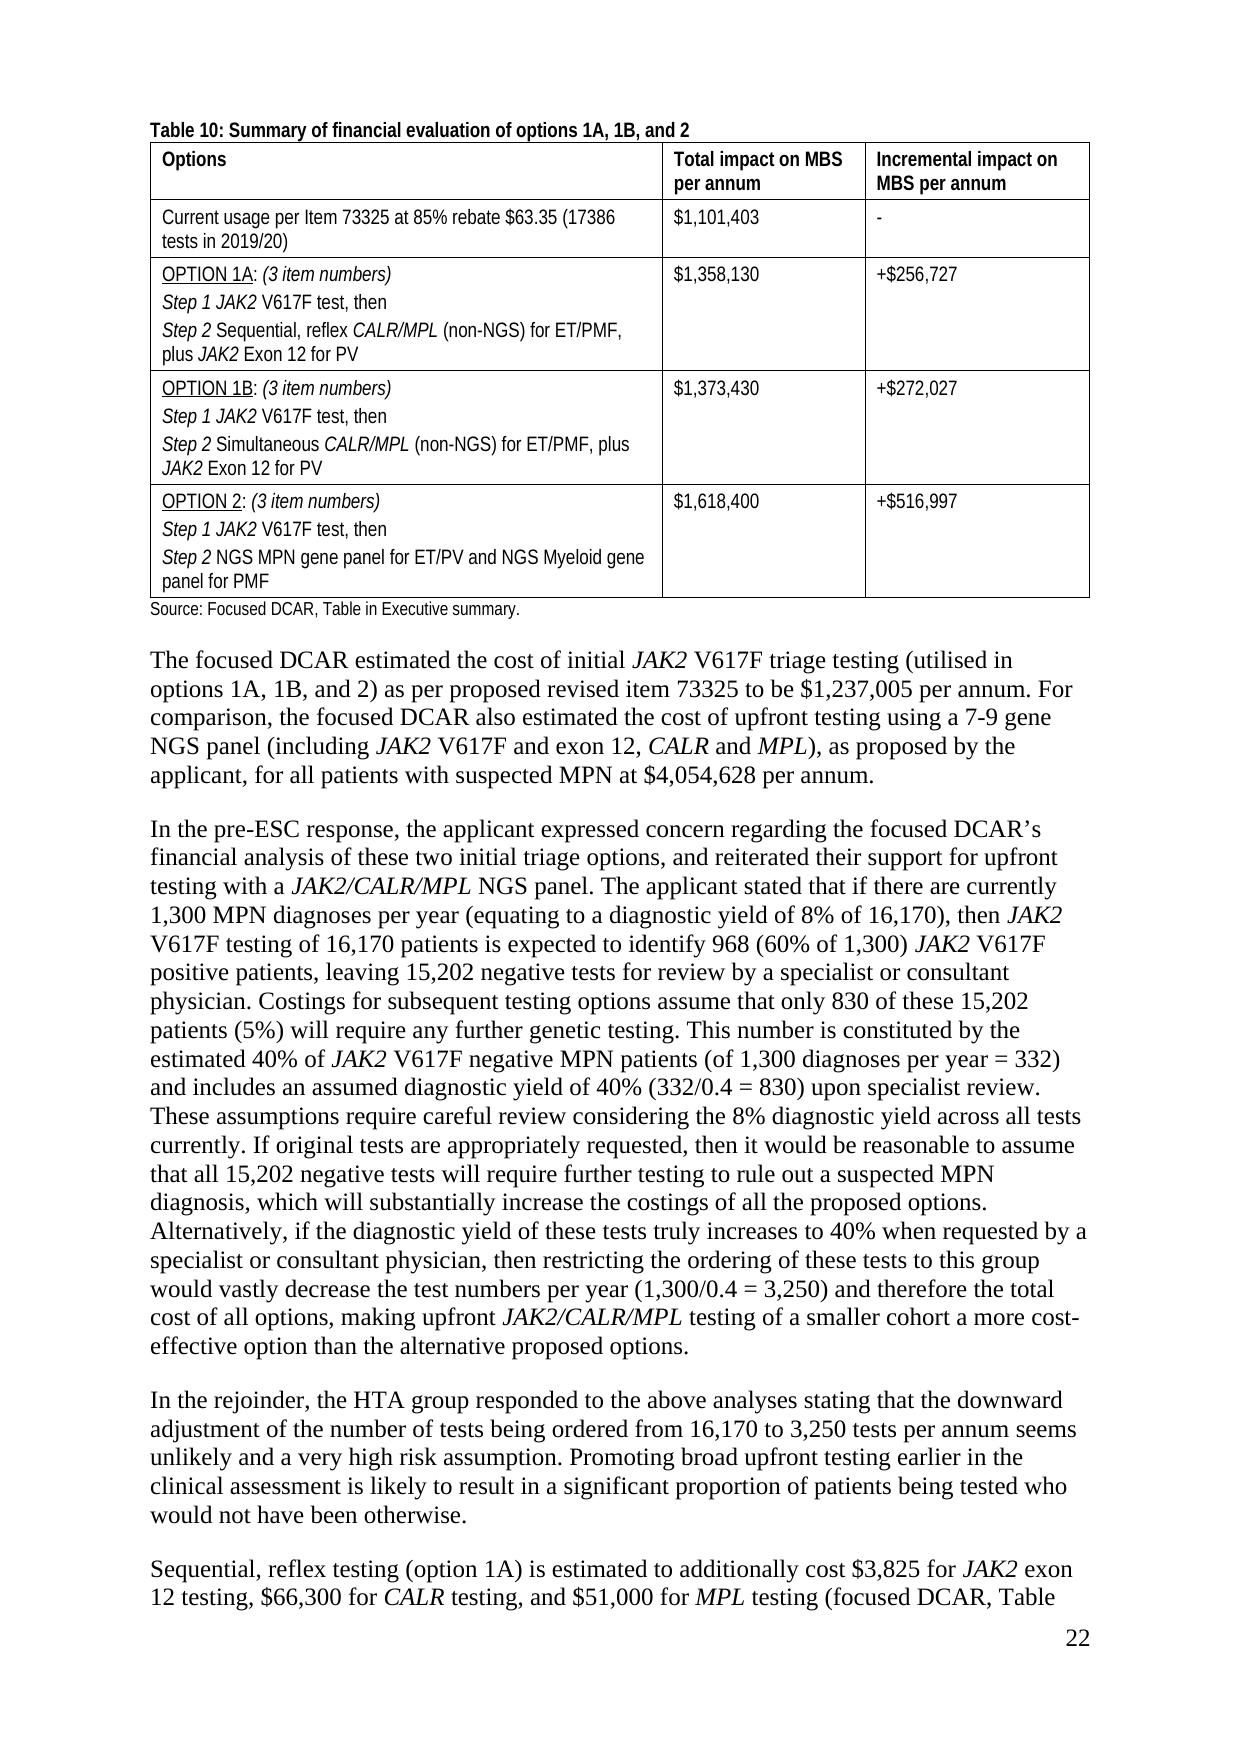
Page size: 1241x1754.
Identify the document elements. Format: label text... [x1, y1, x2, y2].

table_cell +$272,027 [866, 371, 1089, 484]
text In the rejoinder, the HTA group responded to the above analyses stating that the downward adjustment of the number of tests being ordered from 16,170 to 3,250 tests per annum seems unlikely and a very high risk assumption. Promoting broad upfront testing earlier in the clinical assessment is likely to result in a significant proportion of patients being tested who would not have been otherwise. [150, 1385, 1090, 1529]
table_cell $1,373,430 [663, 371, 865, 484]
table_cell $1,618,400 [663, 485, 865, 597]
table_header Incremental impact on MBS per annum [866, 143, 1089, 199]
table_cell $1,358,130 [663, 258, 865, 370]
text The focused DCAR estimated the cost of initial JAK2 V617F triage testing (utilised in options 1A, 1B, and 2) as per proposed revised item 73325 to be $1,237,005 per annum. For comparison, the focused DCAR also estimated the cost of upfront testing using a 7-9 gene NGS panel (including JAK2 V617F and exon 12, CALR and MPL), as proposed by the applicant, for all patients with suspected MPN at $4,054,628 per annum. [150, 645, 1090, 789]
table_cell OPTION 1B: (3 item numbers) Step 1 JAK2 V617F test, then Step 2 Simultaneous CALR/MPL (non-NGS) for ET/PMF, plus JAK2 Exon 12 for PV [151, 371, 662, 484]
table_cell - [866, 200, 1089, 257]
table_cell OPTION 1A: (3 item numbers) Step 1 JAK2 V617F test, then Step 2 Sequential, reflex CALR/MPL (non-NGS) for ET/PMF, plus JAK2 Exon 12 for PV [151, 258, 662, 370]
text Source: Focused DCAR, Table in Executive summary. [150, 598, 1090, 620]
table_cell OPTION 2: (3 item numbers) Step 1 JAK2 V617F test, then Step 2 NGS MPN gene panel for ET/PV and NGS Myeloid gene panel for PMF [151, 485, 662, 597]
table_cell $1,101,403 [663, 200, 865, 257]
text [150, 1554, 1090, 1611]
text In the pre-ESC response, the applicant expressed concern regarding the focused DCAR’s financial analysis of these two initial triage options, and reiterated their support for upfront testing with a JAK2/CALR/MPL NGS panel. The applicant stated that if there are currently 1,300 MPN diagnoses per year (equating to a diagnostic yield of 8% of 16,170), then JAK2 V617F testing of 16,170 patients is expected to identify 968 (60% of 1,300) JAK2 V617F positive patients, leaving 15,202 negative tests for review by a specialist or consultant physician. Costings for subsequent testing options assume that only 830 of these 15,202 patients (5%) will require any further genetic testing. This number is constituted by the estimated 40% of JAK2 V617F negative MPN patients (of 1,300 diagnoses per year = 332) and includes an assumed diagnostic yield of 40% (332/0.4 = 830) upon specialist review. These assumptions require careful review considering the 8% diagnostic yield across all tests currently. If original tests are appropriately requested, then it would be reasonable to assume that all 15,202 negative tests will require further testing to rule out a suspected MPN diagnosis, which will substantially increase the costings of all the proposed options. Alternatively, if the diagnostic yield of these tests truly increases to 40% when requested by a specialist or consultant physician, then restricting the ordering of these tests to this group would vastly decrease the test numbers per year (1,300/0.4 = 3,250) and therefore the total cost of all options, making upfront JAK2/CALR/MPL testing of a smaller cohort a more cost-effective option than the alternative proposed options. [150, 814, 1090, 1360]
table_cell +$256,727 [866, 258, 1089, 370]
table_cell Current usage per Item 73325 at 85% rebate $63.35 (17386 tests in 2019/20) [151, 200, 662, 257]
table_header Total impact on MBS per annum [663, 143, 865, 199]
table_cell +$516,997 [866, 485, 1089, 597]
text Table 10: Summary of financial evaluation of options 1A, 1B, and 2 [150, 118, 1090, 142]
table_header Options [151, 143, 662, 199]
